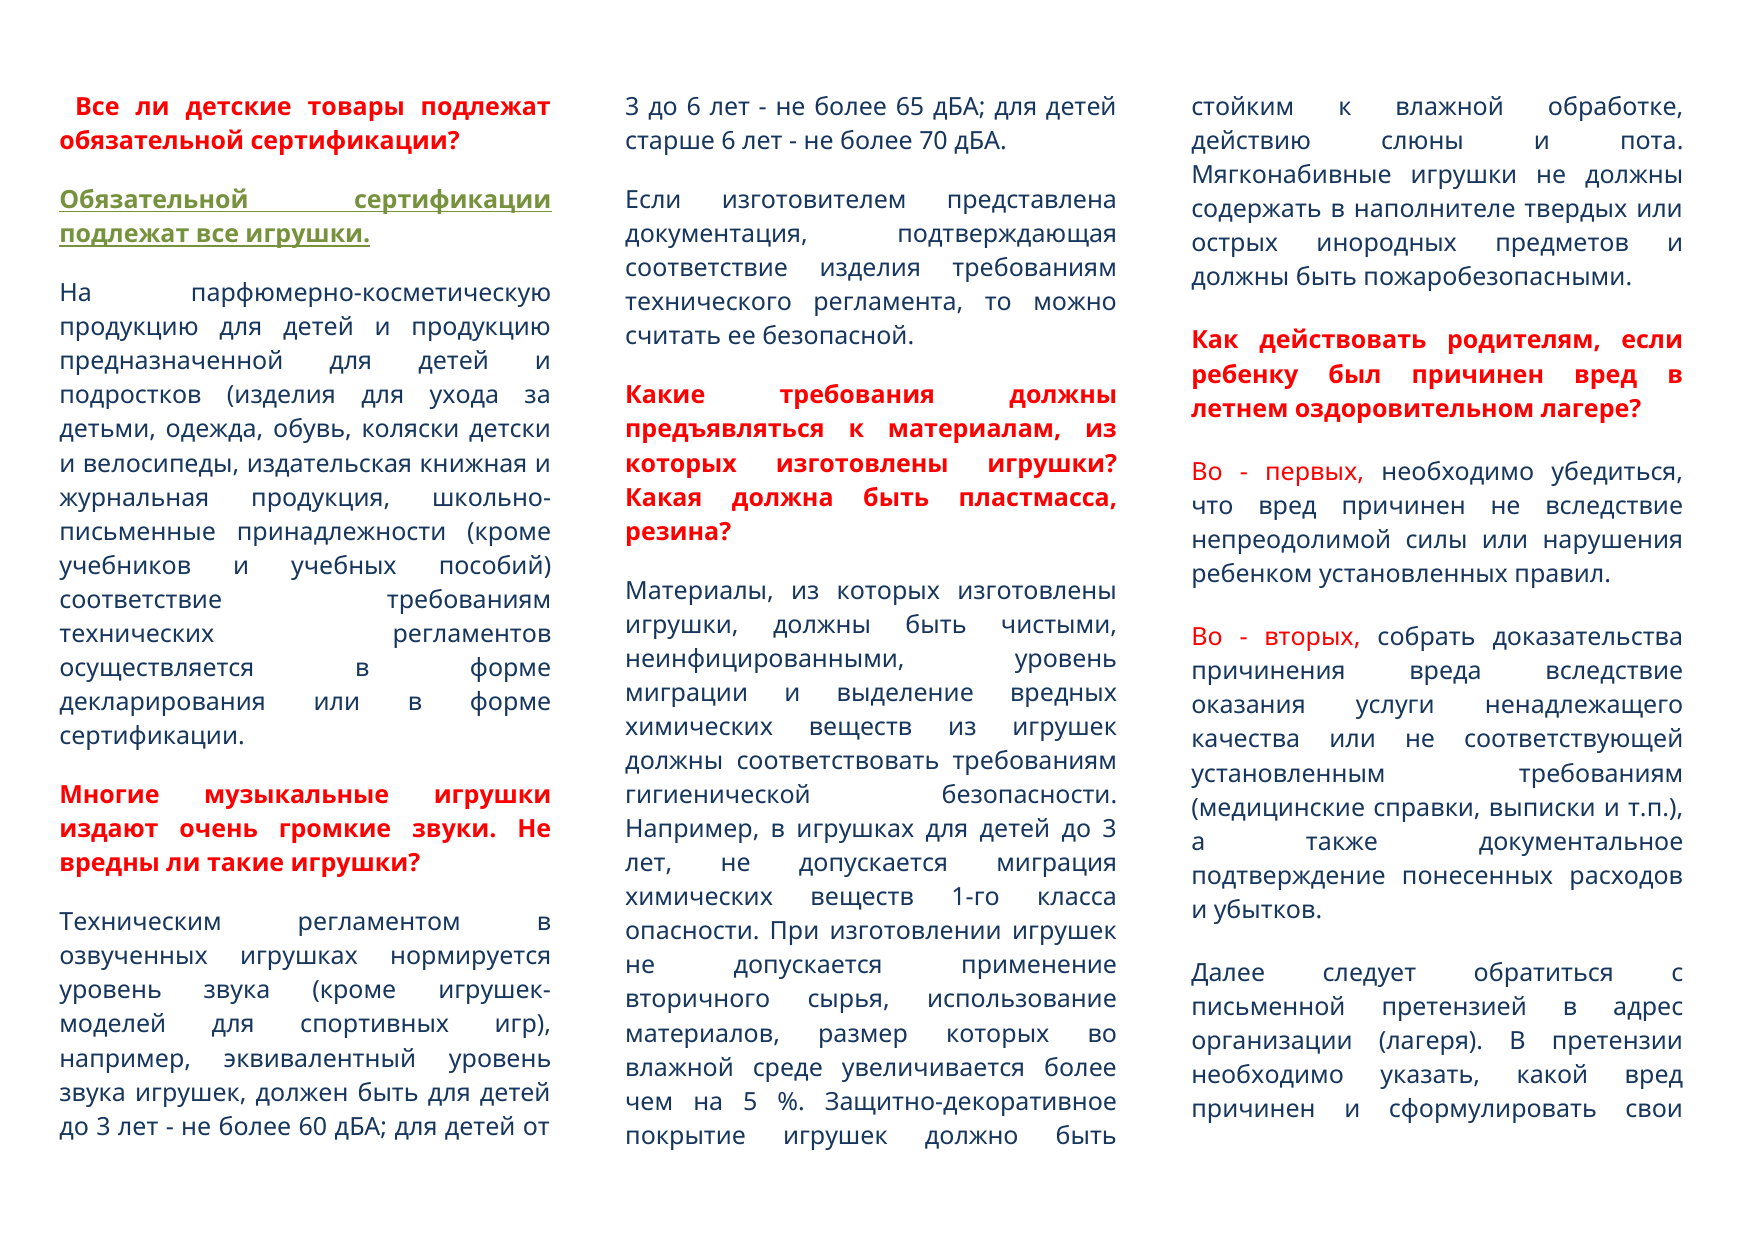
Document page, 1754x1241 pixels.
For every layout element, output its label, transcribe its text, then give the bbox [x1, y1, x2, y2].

text Во - первых, необходимо убедиться, что вред причинен не вследствие непреодолимой силы или нарушения ребенком установленных правил. [1191, 453, 1683, 590]
text Материалы, из которых изготовлены игрушки, должны быть чистыми, неинфицированными, уровень миграции и выделение вредных химических веществ из игрушек должны соответствовать требованиям гигиенической безопасности. Например, в игрушках для детей до 3 лет, не допускается миграция химических веществ 1-го класса опасности. При изготовлении игрушек не допускается применение вторичного сырья, использование материалов, размер которых во влажной среде увеличивается более чем на 5 %. Защитно-декоративное покрытие игрушек должно быть стойким к влажной обработке, действию слюны и пота. Мягконабивные игрушки не должны содержать в наполнителе твердых или острых инородных предметов и должны быть пожаробезопасными. [625, 572, 1117, 1151]
text Техническим регламентом в озвученных игрушках нормируется уровень звука (кроме игрушек-моделей для спортивных игр), например, эквивалентный уровень звука игрушек, должен быть для детей до 3 лет - не более 60 дБА; для детей от 3 до 6 лет - не более 65 дБА; для детей старше 6 лет - не более 70 дБА. [59, 904, 551, 1142]
text Техническим регламентом в озвученных игрушках нормируется уровень звука (кроме игрушек-моделей для спортивных игр), например, эквивалентный уровень звука игрушек, должен быть для детей до 3 лет - не более 60 дБА; для детей от 3 до 6 лет - не более 65 дБА; для детей старше 6 лет - не более 70 дБА. [625, 89, 1117, 157]
text Все ли детские товары подлежат обязательной сертификации? [59, 89, 551, 157]
text Обязательной сертификации подлежат все игрушки. [59, 212, 551, 250]
text Обязательной сертификации подлежат все игрушки. [59, 182, 551, 211]
text Материалы, из которых изготовлены игрушки, должны быть чистыми, неинфицированными, уровень миграции и выделение вредных химических веществ из игрушек должны соответствовать требованиям гигиенической безопасности. Например, в игрушках для детей до 3 лет, не допускается миграция химических веществ 1-го класса опасности. При изготовлении игрушек не допускается применение вторичного сырья, использование материалов, размер которых во влажной среде увеличивается более чем на 5 %. Защитно-декоративное покрытие игрушек должно быть стойким к влажной обработке, действию слюны и пота. Мягконабивные игрушки не должны содержать в наполнителе твердых или острых инородных предметов и должны быть пожаробезопасными. [1191, 89, 1683, 293]
text Многие музыкальные игрушки издают очень громкие звуки. Не вредны ли такие игрушки? [59, 777, 551, 879]
text Какие требования должны предъявляться к материалам, из которых изготовлены игрушки? Какая должна быть пластмасса, резина? [625, 377, 1117, 547]
text Как действовать родителям, если ребенку был причинен вред в летнем оздоровительном лагере? [1191, 322, 1683, 424]
text На парфюмерно-косметическую продукцию для детей и продукцию предназначенной для детей и подростков (изделия для ухода за детьми, одежда, обувь, коляски детски и велосипеды, издательская книжная и журнальная продукция, школьно-письменные принадлежности (кроме учебников и учебных пособий) соответствие требованиям технических регламентов осуществляется в форме декларирования или в форме сертификации. [59, 275, 551, 752]
text Во - вторых, собрать доказательства причинения вреда вследствие оказания услуги ненадлежащего качества или не соответствующей установленным требованиям (медицинские справки, выписки и т.п.), а также документальное подтверждение понесенных расходов и убытков. [1191, 619, 1683, 926]
text Если изготовителем представлена документация, подтверждающая соответствие изделия требованиям технического регламента, то можно считать ее безопасной. [625, 182, 1117, 352]
